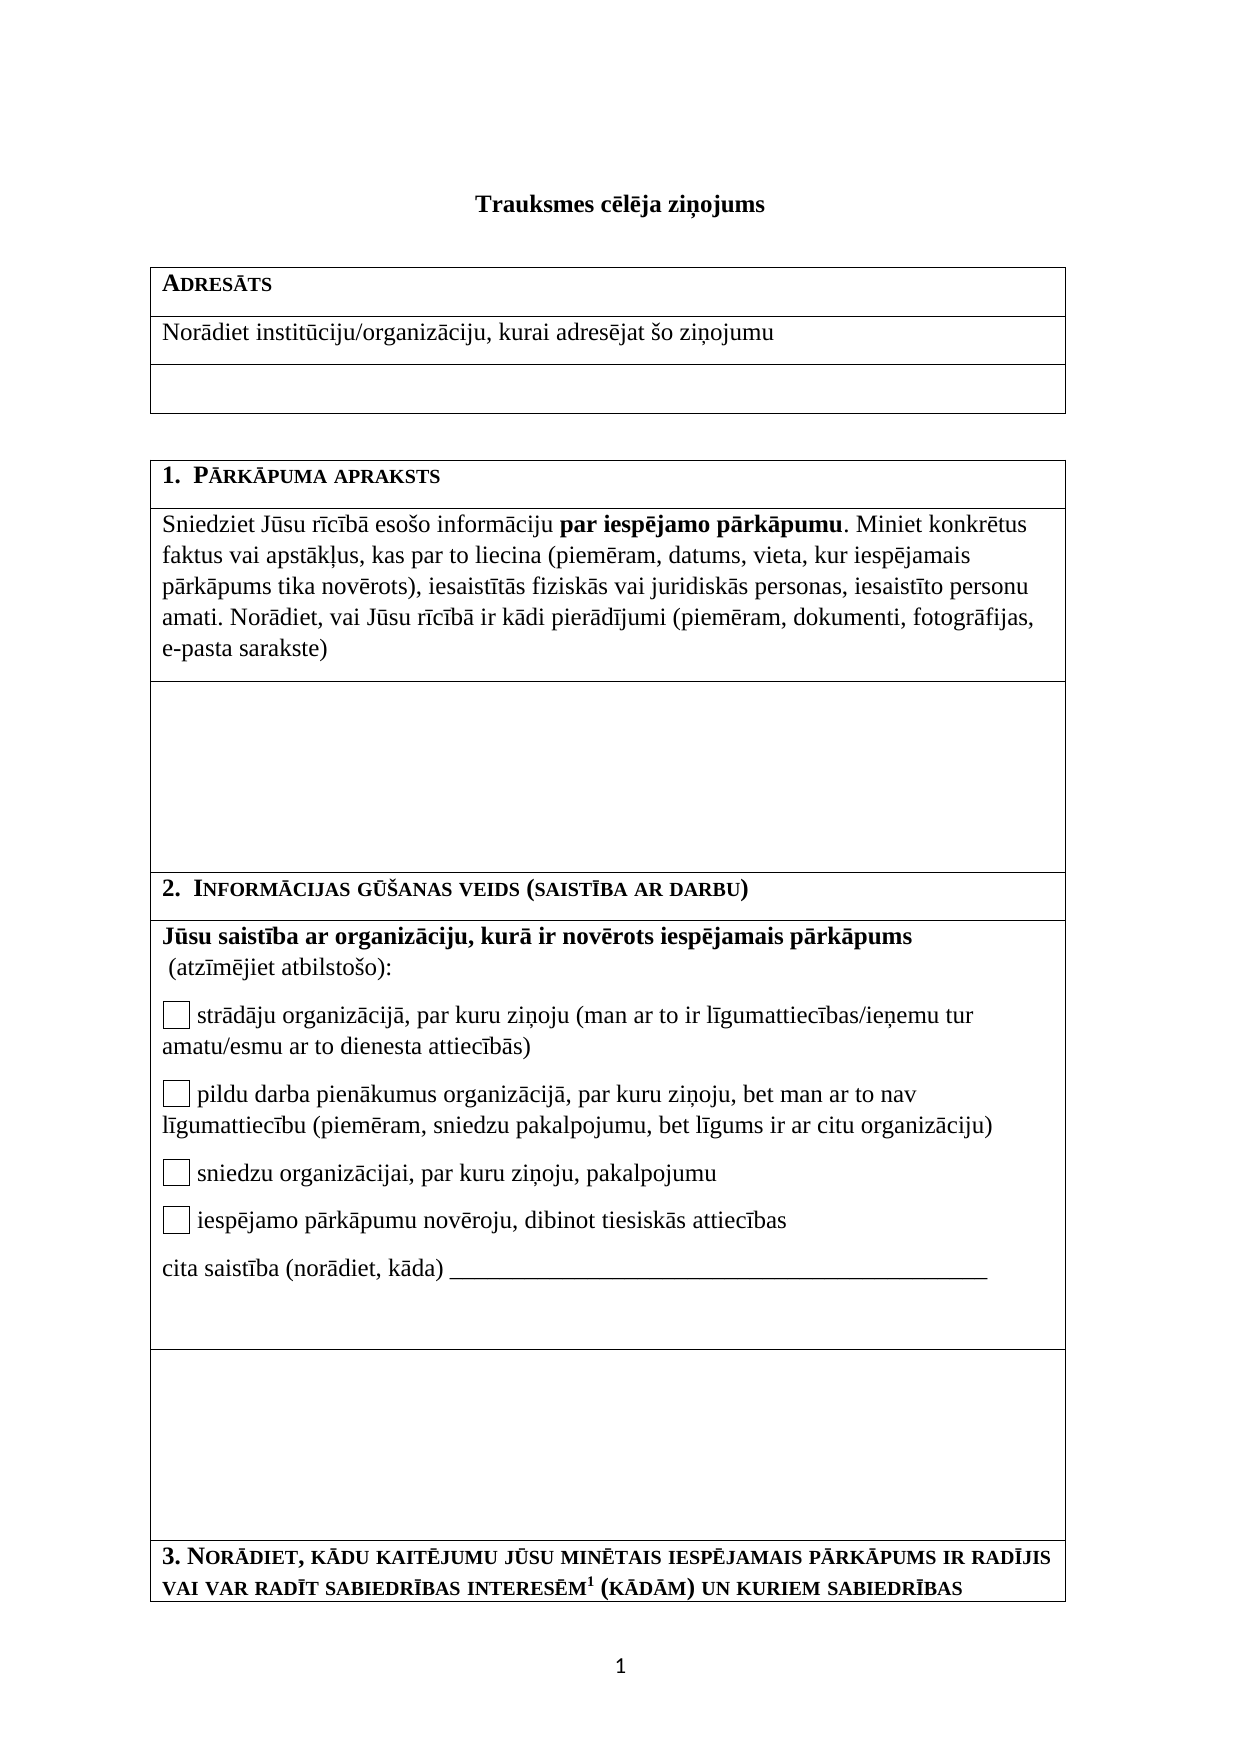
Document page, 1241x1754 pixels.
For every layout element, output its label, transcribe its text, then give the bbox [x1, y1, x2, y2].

table_header 1. Pārkāpuma apraksts [151, 461, 1065, 508]
table_cell 2. Informācijas gūšanas veids (saistība ar darbu) [151, 873, 1065, 920]
subtitle Trauksmes cēlēja ziņojums [150, 189, 1090, 218]
table_cell Jūsu saistība ar organizāciju, kurā ir novērots iespējamais pārkāpums (atzīmējiet atbilstošo): strādāju organizācijā, par kuru ziņoju (man ar to ir līgumattiecības/ieņemu tur amatu/esmu ar to dienesta attiecībās) pildu darba pienākumus organizācijā, par kuru ziņoju, bet man ar to nav līgumattiecību (piemēram, sniedzu pakalpojumu, bet līgums ir ar citu organizāciju) sniedzu organizācijai, par kuru ziņoju, pakalpojumu iespējamo pārkāpumu novēroju, dibinot tiesiskās attiecības cita saistība (norādiet, kāda) ___________________________________________ [151, 921, 1065, 1348]
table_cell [151, 1541, 1065, 1601]
table_cell [151, 365, 1065, 413]
table_cell Sniedziet Jūsu rīcībā esošo informāciju par iespējamo pārkāpumu. Miniet konkrētus faktus vai apstākļus, kas par to liecina (piemēram, datums, vieta, kur iespējamais pārkāpums tika novērots), iesaistītās fiziskās vai juridiskās personas, iesaistīto personu amati. Norādiet, vai Jūsu rīcībā ir kādi pierādījumi (piemēram, dokumenti, fotogrāfijas, e-pasta sarakste) [151, 509, 1065, 681]
table_header Adresāts [151, 268, 1065, 316]
table_cell Norādiet institūciju/organizāciju, kurai adresējat šo ziņojumu [151, 317, 1065, 364]
table_cell [151, 1350, 1065, 1540]
table_cell [151, 682, 1065, 872]
